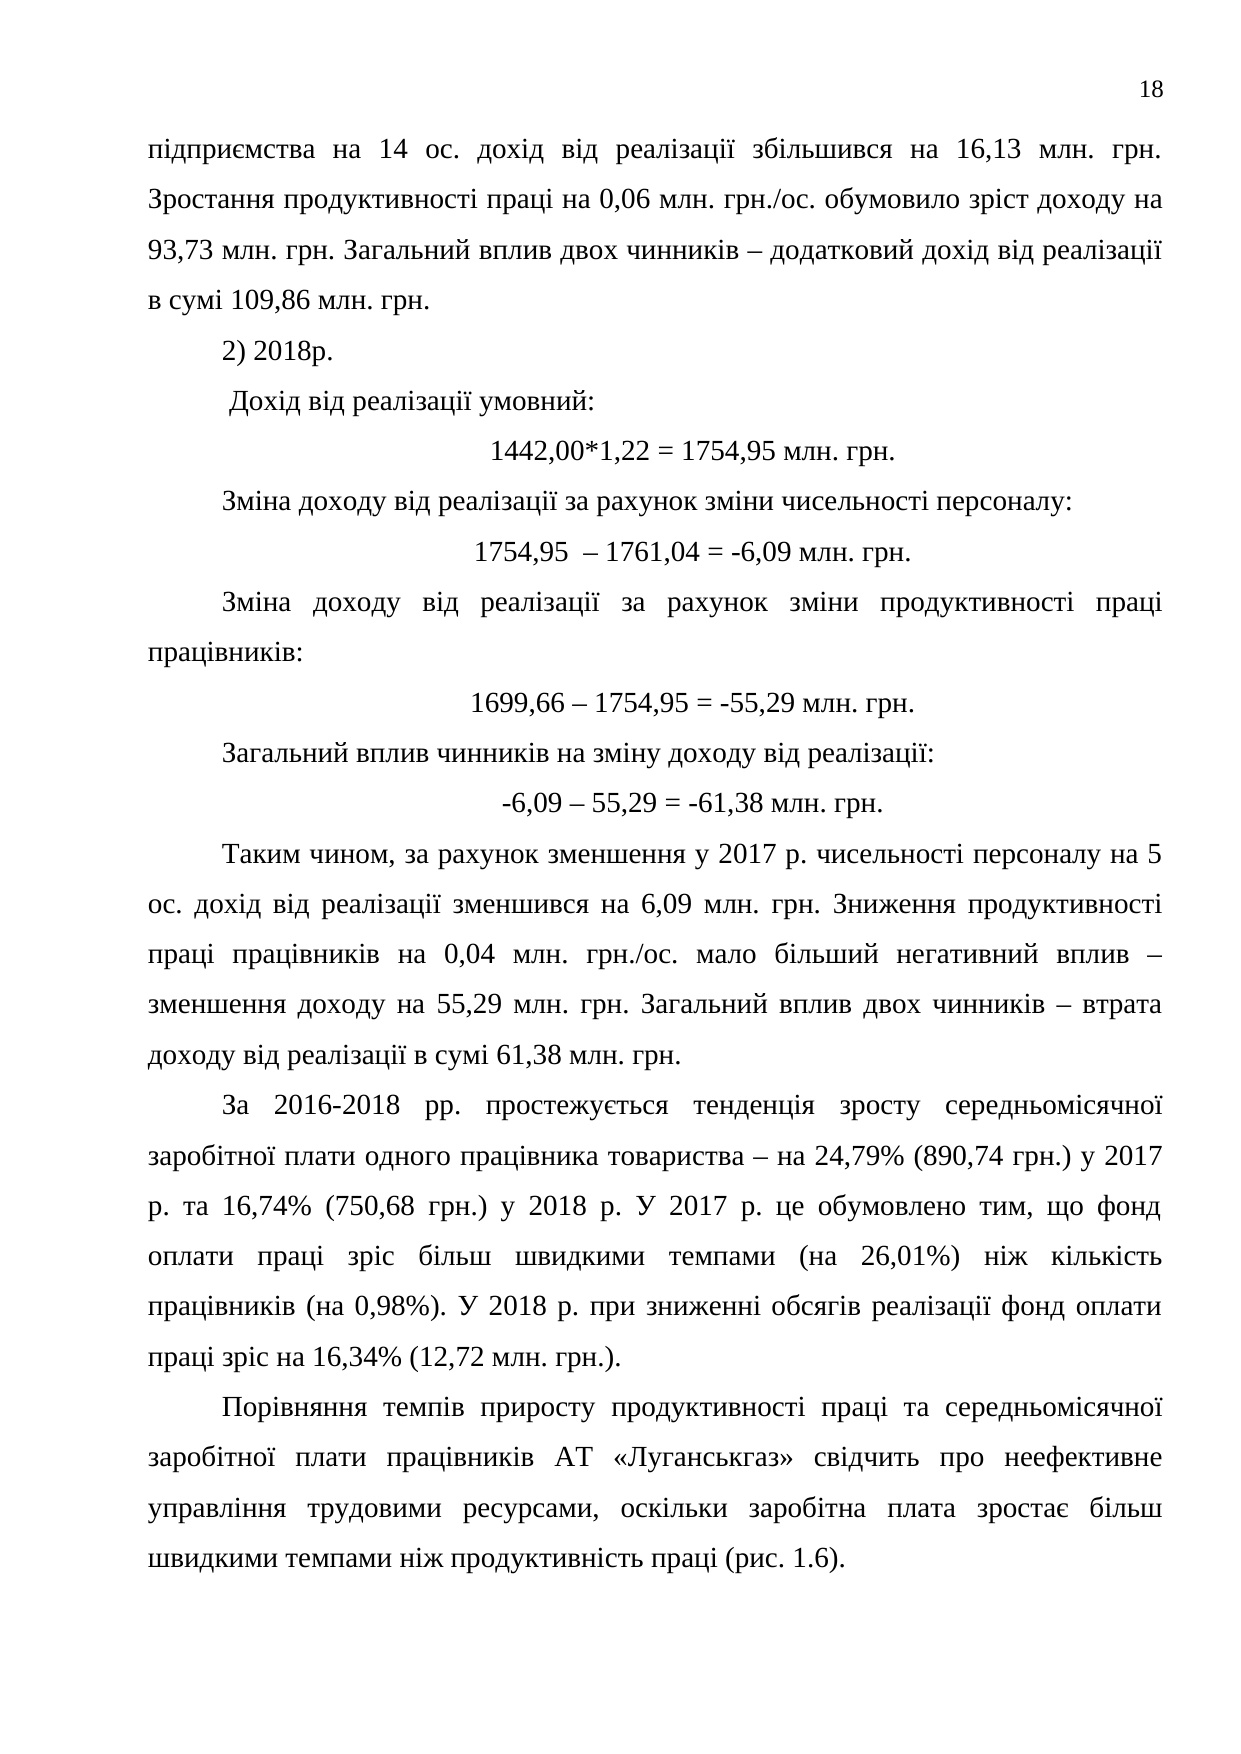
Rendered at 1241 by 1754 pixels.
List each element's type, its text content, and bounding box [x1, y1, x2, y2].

text Зміна доходу від реалізації за рахунок зміни чисельності персоналу: [148, 483, 1163, 517]
text -6,09 – 55,29 = -61,38 млн. грн. [148, 785, 1163, 819]
text Дохід від реалізації умовний: [148, 383, 1163, 416]
text Загальний вплив чинників на зміну доходу від реалізації: [148, 735, 1163, 769]
text 1699,66 – 1754,95 = -55,29 млн. грн. [148, 685, 1163, 718]
text Порівняння темпів приросту продуктивності праці та середньомісячної заробітної плати працівників АТ «Луганськгаз» свідчить про неефективне управління трудовими ресурсами, оскільки заробітна плата зростає більш швидкими темпами ніж продуктивність праці (рис. 1.6). [148, 1389, 1163, 1574]
text Зміна доходу від реалізації за рахунок зміни продуктивності праці працівників: [148, 584, 1163, 668]
text 1442,00*1,22 = 1754,95 млн. грн. [148, 433, 1163, 467]
text 1754,95 – 1761,04 = -6,09 млн. грн. [148, 534, 1163, 567]
text За 2016-2018 рр. простежується тенденція зросту середньомісячної заробітної плати одного працівника товариства – на 24,79% (890,74 грн.) у 2017 р. та 16,74% (750,68 грн.) у 2018 р. У 2017 р. це обумовлено тим, що фонд оплати праці зріс більш швидкими темпами (на 26,01%) ніж кількість працівників (на 0,98%). У 2018 р. при зниженні обсягів реалізації фонд оплати праці зріс на 16,34% (12,72 млн. грн.). [148, 1087, 1163, 1372]
text 2) 2018р. [148, 333, 1163, 366]
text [148, 131, 1163, 316]
text Таким чином, за рахунок зменшення у 2017 р. чисельності персоналу на 5 ос. дохід від реалізації зменшився на 6,09 млн. грн. Зниження продуктивності праці працівників на 0,04 млн. грн./ос. мало більший негативний вплив – зменшення доходу на 55,29 млн. грн. Загальний вплив двох чинників – втрата доходу від реалізації в сумі 61,38 млн. грн. [148, 836, 1163, 1071]
